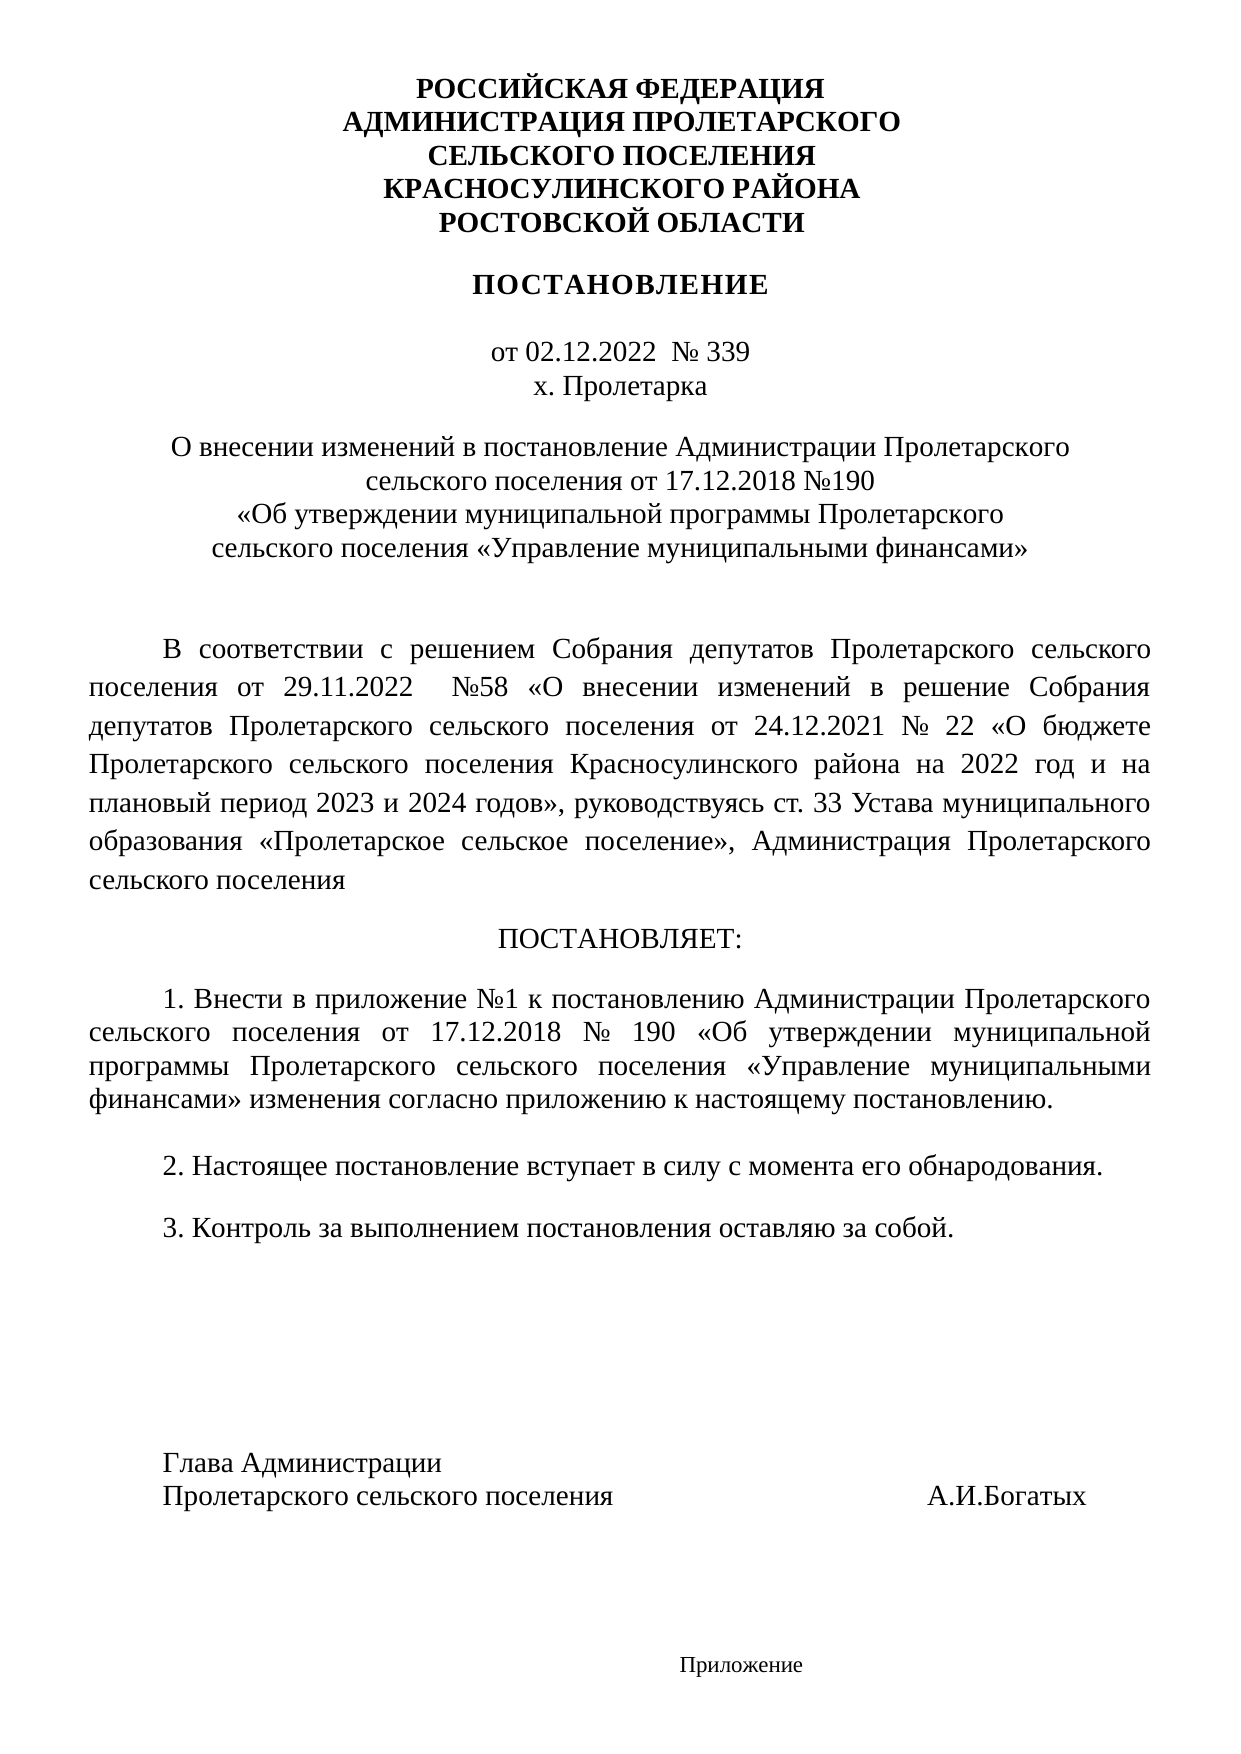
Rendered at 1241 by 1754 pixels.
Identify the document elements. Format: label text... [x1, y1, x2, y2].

text КРАСНОСУЛИНСКОГО РАЙОНА [89, 171, 1155, 205]
text Пролетарского сельского поселения А.И.Богатых [89, 1478, 1152, 1512]
text РОСТОВСКОЙ ОБЛАСТИ [89, 205, 1155, 238]
text Глава Администрации [89, 1445, 1152, 1478]
text В соответствии с решением Собрания депутатов Пролетарского сельского поселения от 29.11.2022 №58 «О внесении изменений в решение Собрания депутатов Пролетарского сельского поселения от 24.12.2021 № 22 «О бюджете Пролетарского сельского поселения Красносулинского района на 2022 год и на плановый период 2023 и 2024 годов», руководствуясь ст. 33 Устава муниципального образования «Пролетарское сельское поселение», Администрация Пролетарского сельского поселения [89, 631, 1152, 896]
text СЕЛЬСКОГО ПОСЕЛЕНИЯ [89, 138, 1155, 171]
text 3. Контроль за выполнением постановления оставляю за собой. [89, 1210, 1152, 1243]
text от 02.12.2022 № 339 [89, 334, 1152, 368]
text АДМИНИСТРАЦИЯ ПРОЛЕТАРСКОГО [89, 104, 1155, 138]
text О внесении изменений в постановление Администрации Пролетарского [89, 429, 1152, 463]
text РОССИЙСКАЯ ФЕДЕРАЦИЯ [89, 71, 1152, 104]
text Приложение [620, 1651, 1152, 1677]
text 1. Внести в приложение №1 к постановлению Администрации Пролетарского сельского поселения от 17.12.2018 № 190 «Об утверждении муниципальной программы Пролетарского сельского поселения «Управление муниципальными финансами» изменения согласно приложению к настоящему постановлению. [89, 981, 1152, 1115]
text ПОСТАНОВЛЯЕТ: [89, 921, 1152, 955]
subtitle ПОСТАНОВЛЕНИЕ [89, 267, 1152, 301]
text «Об утверждении муниципальной программы Пролетарского [89, 497, 1152, 530]
text х. Пролетарка [89, 368, 1152, 401]
text сельского поселения от 17.12.2018 №190 [89, 463, 1152, 497]
text 2. Настоящее постановление вступает в силу с момента его обнародования. [89, 1148, 1152, 1182]
text сельского поселения «Управление муниципальными финансами» [89, 530, 1152, 564]
